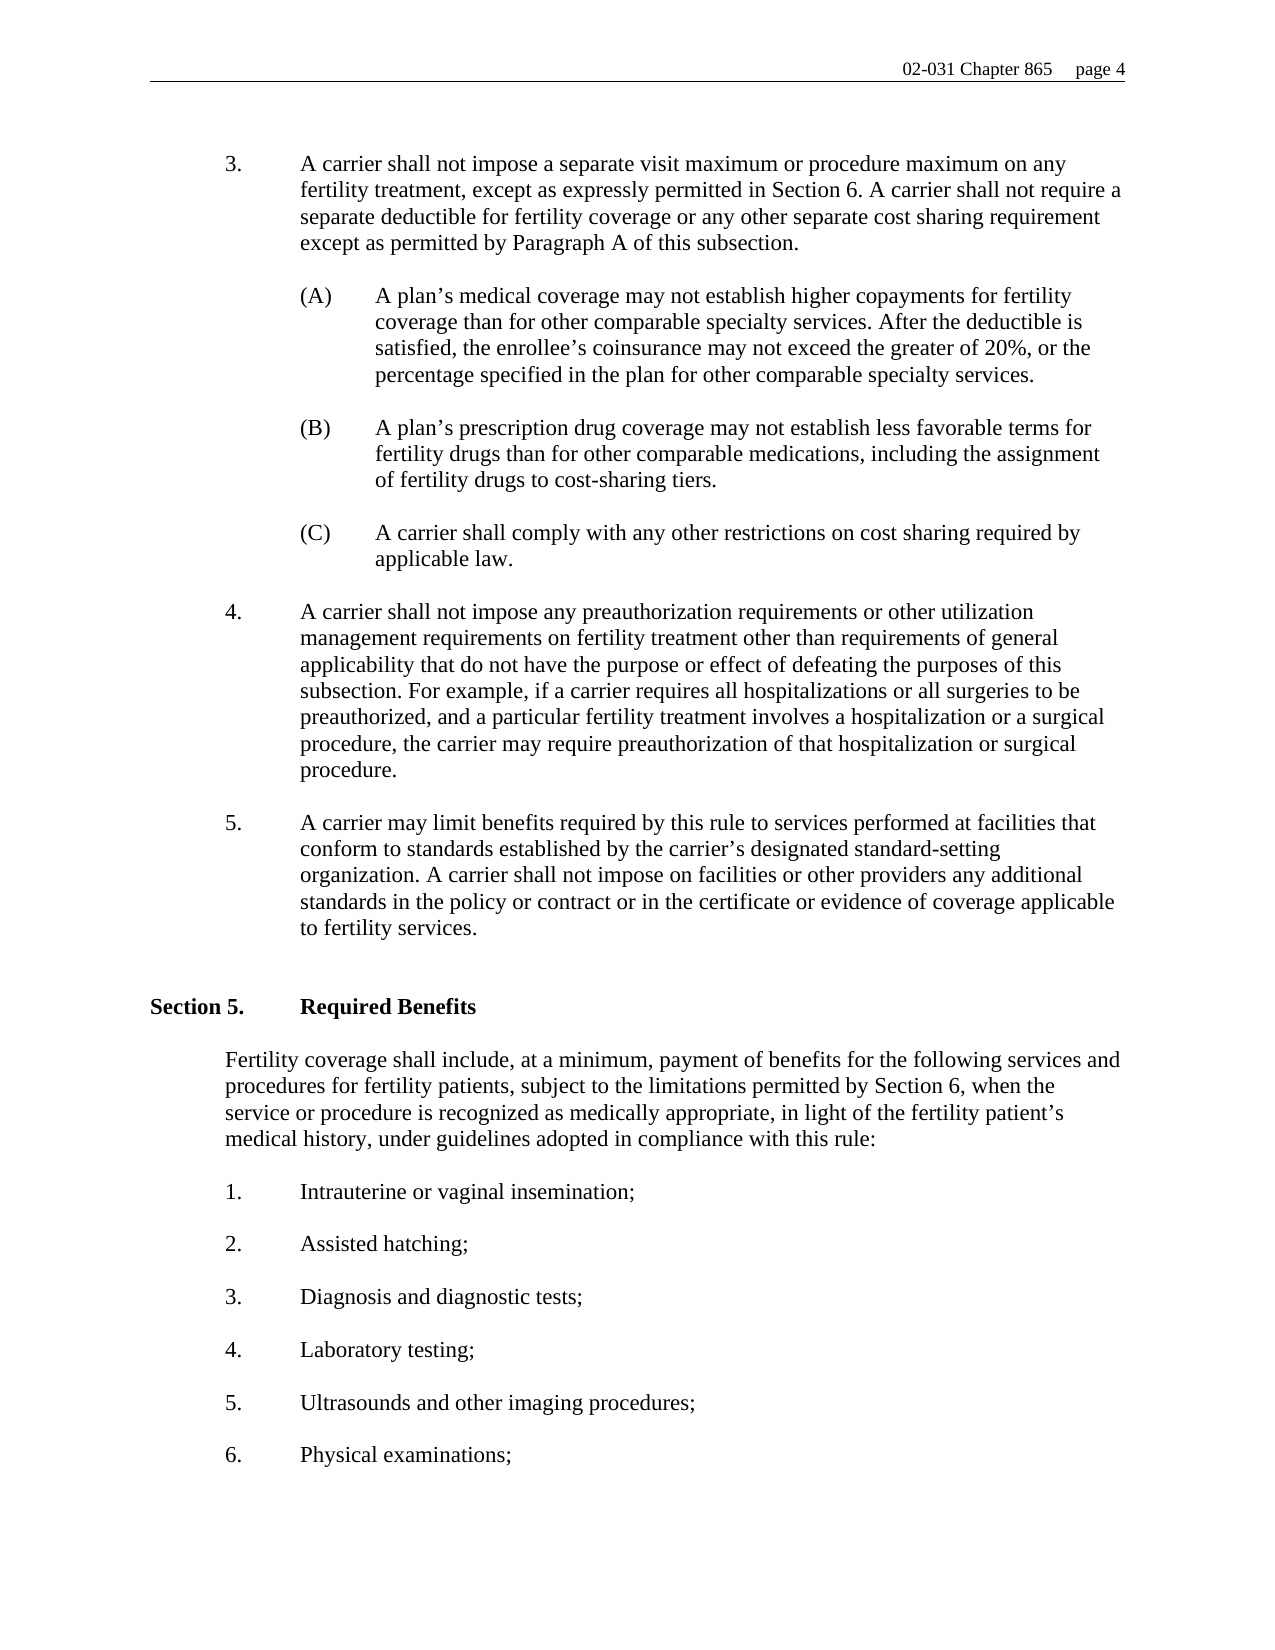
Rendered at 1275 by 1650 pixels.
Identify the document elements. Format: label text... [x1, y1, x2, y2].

text Fertility coverage shall include, at a minimum, payment of benefits for the following services and procedures for fertility patients, subject to the limitations permitted by Section 6, when the service or procedure is recognized as medically appropriate, in light of the fertility patient’s medical history, under guidelines adopted in compliance with this rule: [225, 1046, 1125, 1151]
text 6. Physical examinations; [225, 1441, 1125, 1468]
text 5. A carrier may limit benefits required by this rule to services performed at facilities that conform to standards established by the carrier’s designated standard-setting organization. A carrier shall not impose on facilities or other providers any additional standards in the policy or contract or in the certificate or evidence of coverage applicable to fertility services. [225, 809, 1125, 941]
text (C) A carrier shall comply with any other restrictions on cost sharing required by applicable law. [300, 519, 1125, 572]
text 1. Intrauterine or vaginal insemination; [225, 1178, 1125, 1204]
text 3. A carrier shall not impose a separate visit maximum or procedure maximum on any fertility treatment, except as expressly permitted in Section 6. A carrier shall not require a separate deductible for fertility coverage or any other separate cost sharing requirement except as permitted by Paragraph A of this subsection. [225, 150, 1125, 255]
text 2. Assisted hatching; [225, 1231, 1125, 1257]
text (B) A plan’s prescription drug coverage may not establish less favorable terms for fertility drugs than for other comparable medications, including the assignment of fertility drugs to cost-sharing tiers. [300, 413, 1125, 493]
text 4. Laboratory testing; [225, 1336, 1125, 1362]
text Section 5. Required Benefits [150, 993, 1125, 1020]
text 4. A carrier shall not impose any preauthorization requirements or other utilization management requirements on fertility treatment other than requirements of general applicability that do not have the purpose or effect of defeating the purposes of this subsection. For example, if a carrier requires all hospitalizations or all surgeries to be preauthorized, and a particular fertility treatment involves a hospitalization or a surgical procedure, the carrier may require preauthorization of that hospitalization or surgical procedure. [225, 598, 1125, 782]
text (A) A plan’s medical coverage may not establish higher copayments for fertility coverage than for other comparable specialty services. After the deductible is satisfied, the enrollee’s coinsurance may not exceed the greater of 20%, or the percentage specified in the plan for other comparable specialty services. [300, 282, 1125, 387]
text 3. Diagnosis and diagnostic tests; [225, 1283, 1125, 1309]
text 5. Ultrasounds and other imaging procedures; [225, 1389, 1125, 1415]
